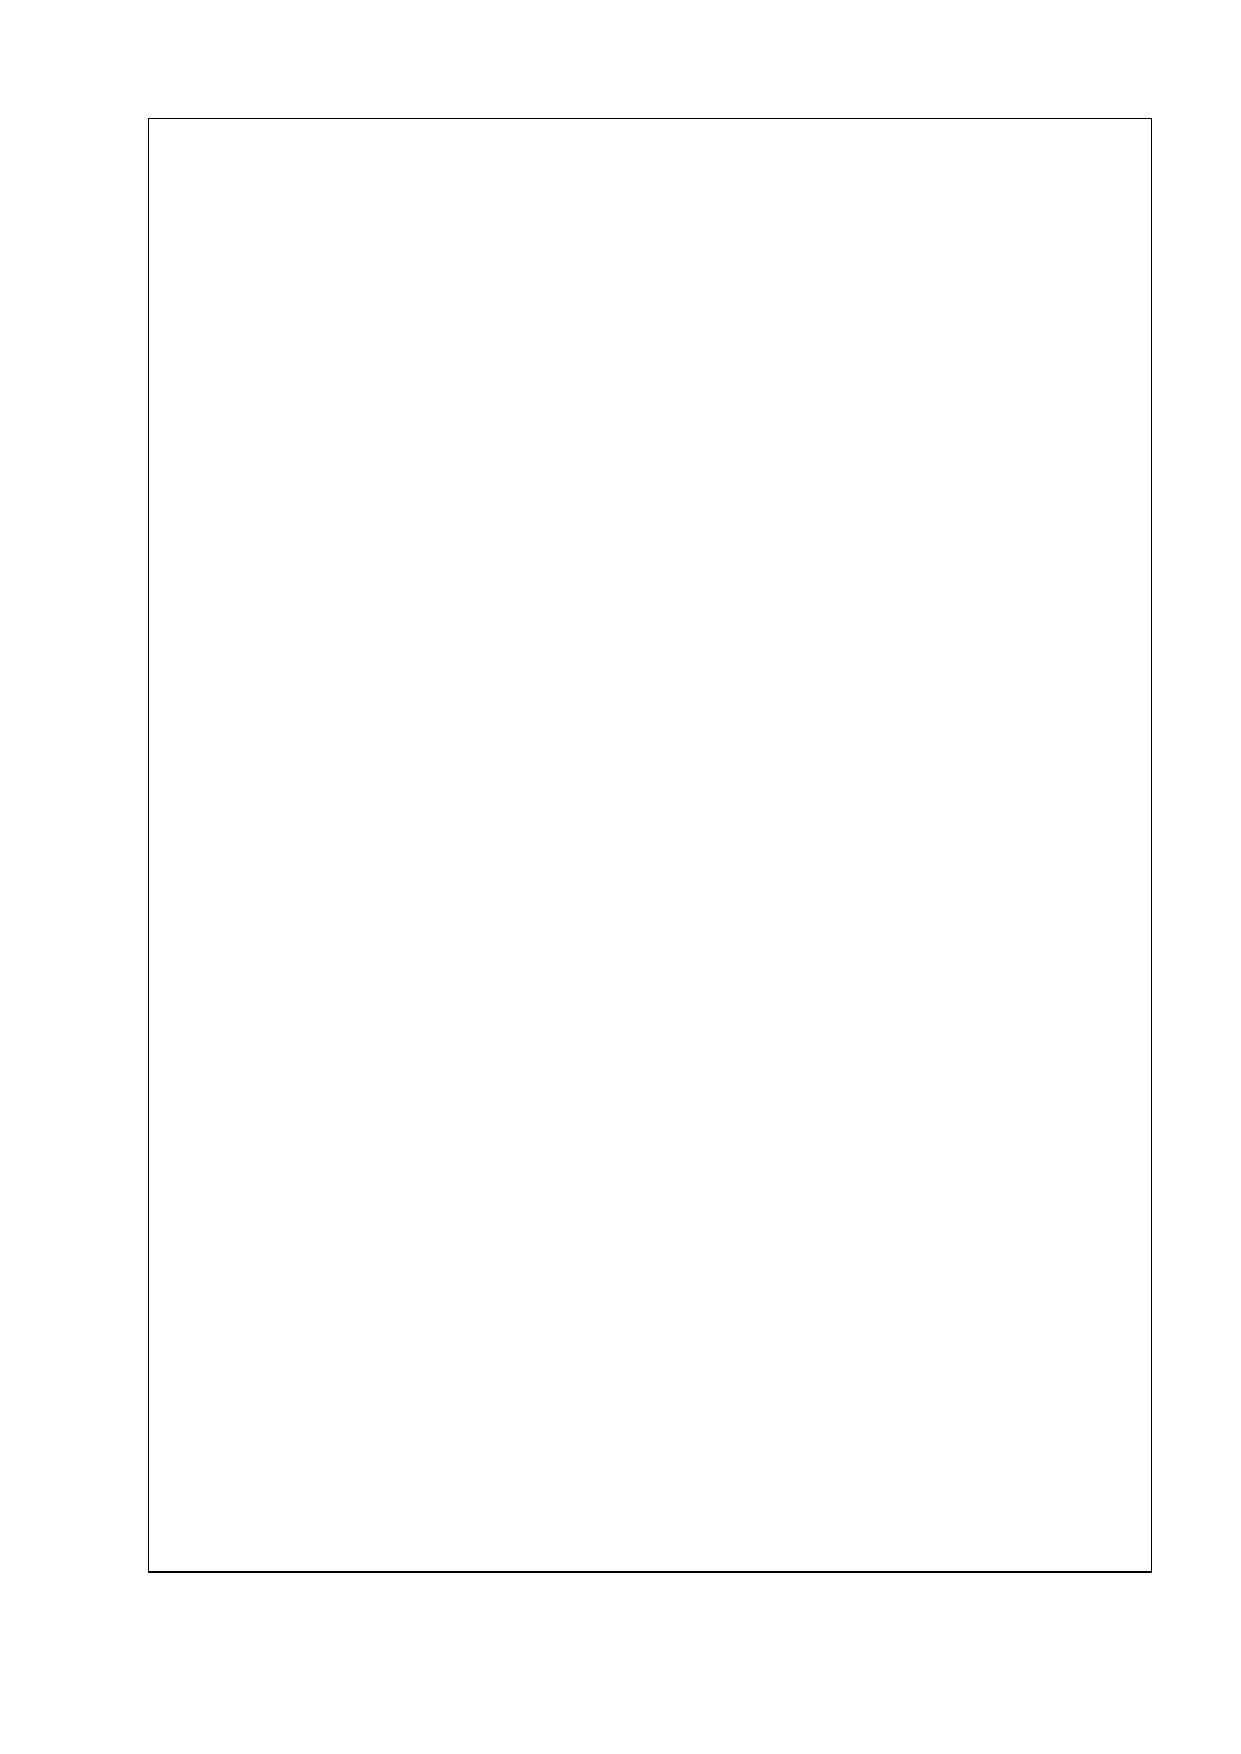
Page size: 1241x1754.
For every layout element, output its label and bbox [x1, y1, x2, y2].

table_cell [149, 119, 1151, 1571]
